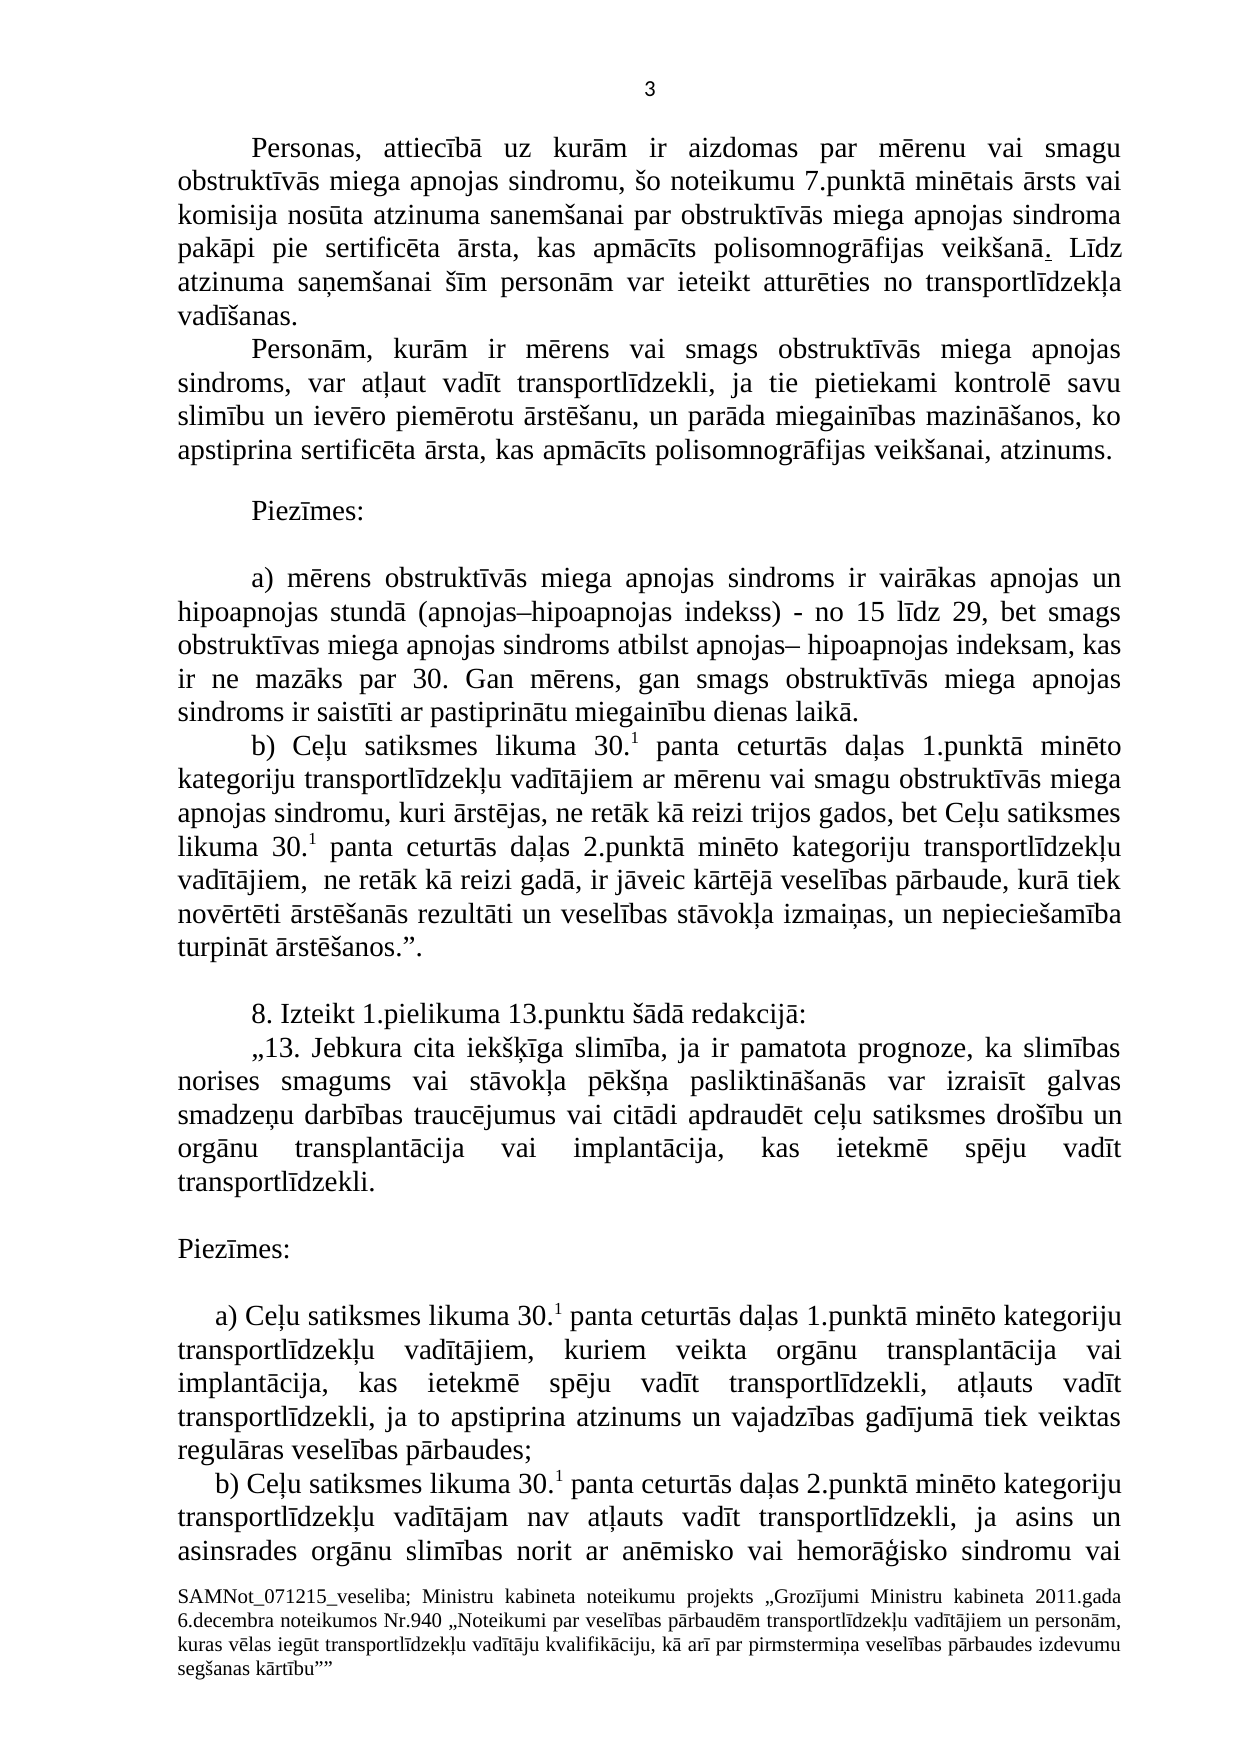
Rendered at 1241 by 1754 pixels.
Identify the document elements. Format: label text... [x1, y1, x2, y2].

text b) Ceļu satiksmes likuma 30.1 panta ceturtās daļas 1.punktā minēto kategoriju transportlīdzekļu vadītājiem ar mērenu vai smagu obstruktīvās miega apnojas sindromu, kuri ārstējas, ne retāk kā reizi trijos gados, bet Ceļu satiksmes likuma 30.1 panta ceturtās daļas 2.punktā minēto kategoriju transportlīdzekļu vadītājiem, ne retāk kā reizi gadā, ir jāveic kārtējā veselības pārbaude, kurā tiek novērtēti ārstēšanās rezultāti un veselības stāvokļa izmaiņas, un nepieciešamība turpināt ārstēšanos.”. [177, 728, 1122, 963]
text Piezīmes: [177, 493, 1122, 527]
text „13. Jebkura cita iekšķīga slimība, ja ir pamatota prognoze, ka slimības norises smagums vai stāvokļa pēkšņa pasliktināšanās var izraisīt galvas smadzeņu darbības traucējumus vai citādi apdraudēt ceļu satiksmes drošību un orgānu transplantācija vai implantācija, kas ietekmē spēju vadīt transportlīdzekli. [177, 1030, 1122, 1198]
text a) Ceļu satiksmes likuma 30.1 panta ceturtās daļas 1.punktā minēto kategoriju transportlīdzekļu vadītājiem, kuriem veikta orgānu transplantācija vai implantācija, kas ietekmē spēju vadīt transportlīdzekli, atļauts vadīt transportlīdzekli, ja to apstiprina atzinums un vajadzības gadījumā tiek veiktas regulāras veselības pārbaudes; [177, 1298, 1122, 1466]
text Personas, attiecībā uz kurām ir aizdomas par mērenu vai smagu obstruktīvās miega apnojas sindromu, šo noteikumu 7.punktā minētais ārsts vai komisija nosūta atzinuma sanemšanai par obstruktīvās miega apnojas sindroma pakāpi pie sertificēta ārsta, kas apmācīts polisomnogrāfijas veikšanā. Līdz atzinuma saņemšanai šīm personām var ieteikt atturēties no transportlīdzekļa vadīšanas. [177, 130, 1122, 331]
text a) mērens obstruktīvās miega apnojas sindroms ir vairākas apnojas un hipoapnojas stundā (apnojas–hipoapnojas indekss) - no 15 līdz 29, bet smags obstruktīvas miega apnojas sindroms atbilst apnojas– hipoapnojas indeksam, kas ir ne mazāks par 30. Gan mērens, gan smags obstruktīvās miega apnojas sindroms ir saistīti ar pastiprinātu miegainību dienas laikā. [177, 560, 1122, 728]
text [177, 1466, 1122, 1567]
text 8. Izteikt 1.pielikuma 13.punktu šādā redakcijā: [177, 996, 1122, 1030]
text Piezīmes: [177, 1231, 1122, 1265]
text Personām, kurām ir mērens vai smags obstruktīvās miega apnojas sindroms, var atļaut vadīt transportlīdzekli, ja tie pietiekami kontrolē savu slimību un ievēro piemērotu ārstēšanu, un parāda miegainības mazināšanos, ko apstiprina sertificēta ārsta, kas apmācīts polisomnogrāfijas veikšanai, atzinums. [177, 331, 1122, 493]
